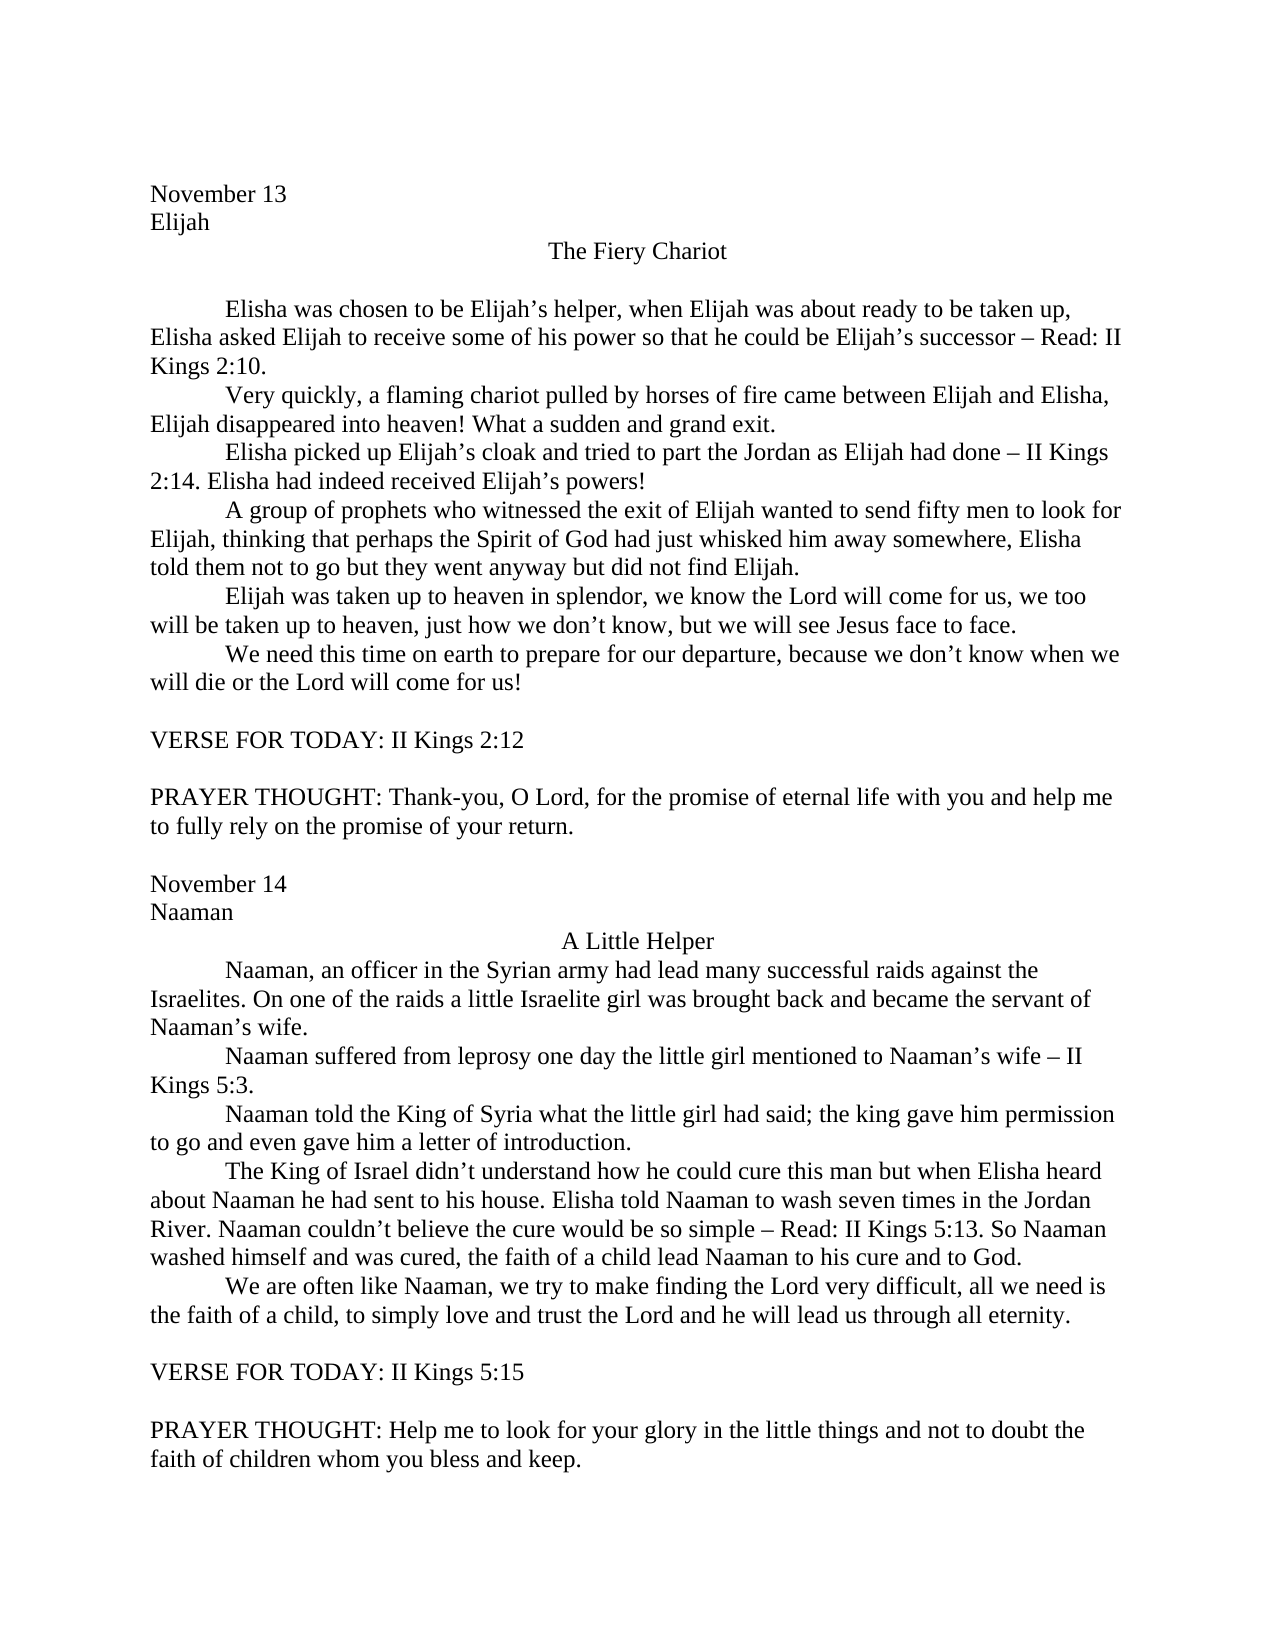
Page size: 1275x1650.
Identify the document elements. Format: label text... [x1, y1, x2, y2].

text Elisha picked up Elijah’s cloak and tried to part the Jordan as Elijah had done – II Kings 2:14. Elisha had indeed received Elijah’s powers! [150, 437, 1125, 495]
text Elijah was taken up to heaven in splendor, we know the Lord will come for us, we too will be taken up to heaven, just how we don’t know, but we will see Jesus face to face. [150, 581, 1125, 639]
text VERSE FOR TODAY: II Kings 2:12 [150, 725, 1125, 754]
text Elisha was chosen to be Elijah’s helper, when Elijah was about ready to be taken up, Elisha asked Elijah to receive some of his power so that he could be Elijah’s successor – Read: II Kings 2:10. [150, 294, 1125, 380]
text The Fiery Chariot [150, 236, 1125, 265]
text We need this time on earth to prepare for our departure, because we don’t know when we will die or the Lord will come for us! [150, 639, 1125, 696]
text PRAYER THOUGHT: Thank-you, O Lord, for the promise of eternal life with you and help me to fully rely on the promise of your return. [150, 782, 1125, 840]
text November 14 [150, 869, 1125, 897]
text Naaman suffered from leprosy one day the little girl mentioned to Naaman’s wife – II Kings 5:3. [150, 1041, 1125, 1099]
text Naaman [150, 897, 1125, 926]
text Naaman, an officer in the Syrian army had lead many successful raids against the Israelites. On one of the raids a little Israelite girl was brought back and became the servant of Naaman’s wife. [150, 955, 1125, 1041]
text VERSE FOR TODAY: II Kings 5:15 [150, 1357, 1125, 1386]
text A Little Helper [150, 926, 1125, 955]
text A group of prophets who witnessed the exit of Elijah wanted to send fifty men to look for Elijah, thinking that perhaps the Spirit of God had just whisked him away somewhere, Elisha told them not to go but they went anyway but did not find Elijah. [150, 495, 1125, 581]
text November 13 [150, 179, 1125, 207]
text The King of Israel didn’t understand how he could cure this man but when Elisha heard about Naaman he had sent to his house. Elisha told Naaman to wash seven times in the Jordan River. Naaman couldn’t believe the cure would be so simple – Read: II Kings 5:13. So Naaman washed himself and was cured, the faith of a child lead Naaman to his cure and to God. [150, 1156, 1125, 1271]
text Naaman told the King of Syria what the little girl had said; the king gave him permission to go and even gave him a letter of introduction. [150, 1099, 1125, 1156]
text Elijah [150, 207, 1125, 236]
text We are often like Naaman, we try to make finding the Lord very difficult, all we need is the faith of a child, to simply love and trust the Lord and he will lead us through all eternity. [150, 1271, 1125, 1329]
text PRAYER THOUGHT: Help me to look for your glory in the little things and not to doubt the faith of children whom you bless and keep. [150, 1415, 1125, 1472]
text Very quickly, a flaming chariot pulled by horses of fire came between Elijah and Elisha, Elijah disappeared into heaven! What a sudden and grand exit. [150, 380, 1125, 437]
